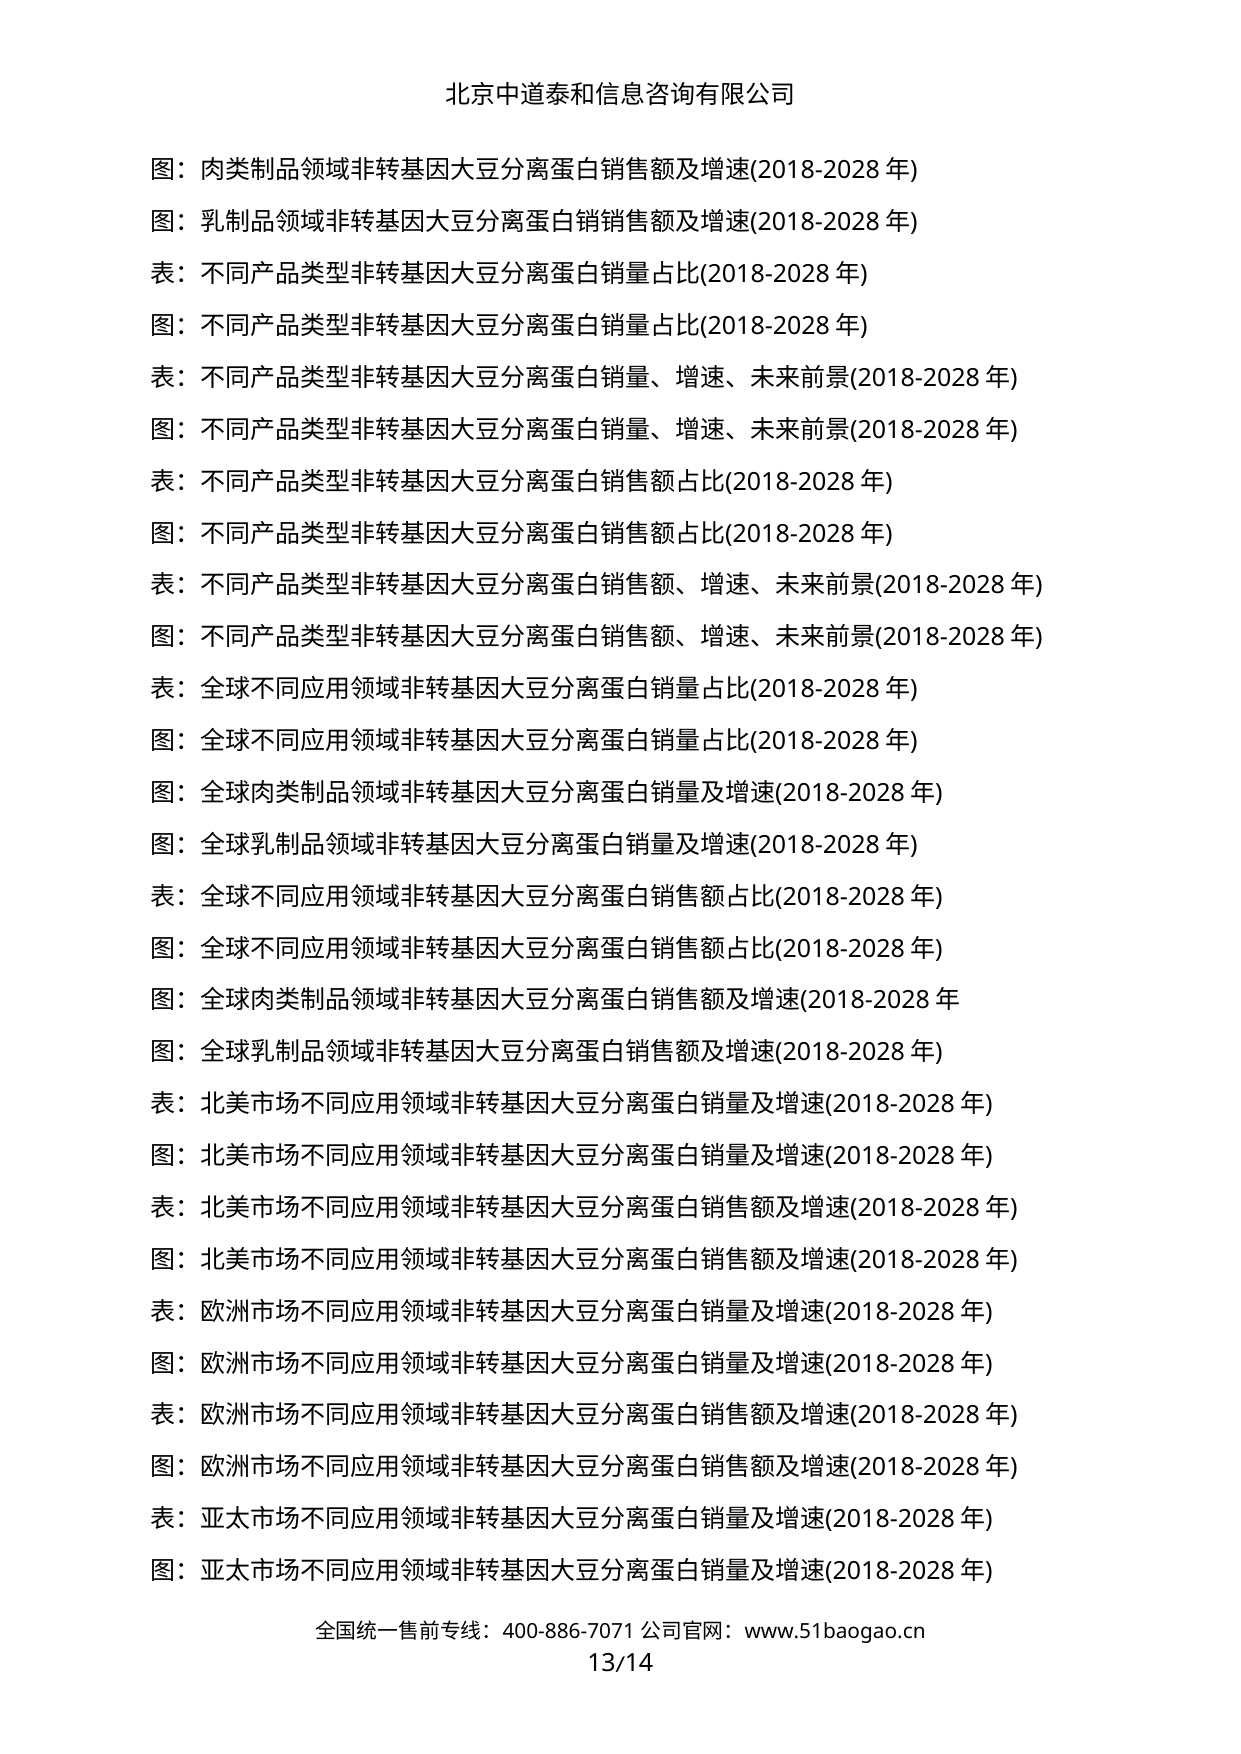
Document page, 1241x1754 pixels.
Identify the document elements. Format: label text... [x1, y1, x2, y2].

text 表：不同产品类型非转基因大豆分离蛋白销售额、增速、未来前景(2018-2028年) [150, 565, 1090, 601]
text 图：亚太市场不同应用领域非转基因大豆分离蛋白销量及增速(2018-2028年) [150, 1551, 1090, 1587]
text 表：全球不同应用领域非转基因大豆分离蛋白销量占比(2018-2028年) [150, 669, 1090, 705]
text 图：不同产品类型非转基因大豆分离蛋白销售额、增速、未来前景(2018-2028年) [150, 617, 1090, 653]
text 图：全球乳制品领域非转基因大豆分离蛋白销量及增速(2018-2028年) [150, 824, 1090, 861]
text 表：不同产品类型非转基因大豆分离蛋白销售额占比(2018-2028年) [150, 461, 1090, 497]
text 图：欧洲市场不同应用领域非转基因大豆分离蛋白销量及增速(2018-2028年) [150, 1343, 1090, 1379]
text 表：全球不同应用领域非转基因大豆分离蛋白销售额占比(2018-2028年) [150, 876, 1090, 912]
text 表：北美市场不同应用领域非转基因大豆分离蛋白销售额及增速(2018-2028年) [150, 1187, 1090, 1224]
text 表：北美市场不同应用领域非转基因大豆分离蛋白销量及增速(2018-2028年) [150, 1084, 1090, 1120]
text 图：乳制品领域非转基因大豆分离蛋白销销售额及增速(2018-2028年) [150, 202, 1090, 238]
text 图：欧洲市场不同应用领域非转基因大豆分离蛋白销售额及增速(2018-2028年) [150, 1447, 1090, 1483]
text 图：不同产品类型非转基因大豆分离蛋白销量占比(2018-2028年) [150, 306, 1090, 342]
text 表：不同产品类型非转基因大豆分离蛋白销量、增速、未来前景(2018-2028年) [150, 357, 1090, 394]
text 图：北美市场不同应用领域非转基因大豆分离蛋白销售额及增速(2018-2028年) [150, 1239, 1090, 1276]
text 图：全球不同应用领域非转基因大豆分离蛋白销售额占比(2018-2028年) [150, 928, 1090, 964]
text 图：全球乳制品领域非转基因大豆分离蛋白销售额及增速(2018-2028年) [150, 1032, 1090, 1068]
text 图：全球肉类制品领域非转基因大豆分离蛋白销量及增速(2018-2028年) [150, 772, 1090, 809]
text 表：不同产品类型非转基因大豆分离蛋白销量占比(2018-2028年) [150, 254, 1090, 290]
text 表：欧洲市场不同应用领域非转基因大豆分离蛋白销量及增速(2018-2028年) [150, 1291, 1090, 1327]
text 图：全球不同应用领域非转基因大豆分离蛋白销量占比(2018-2028年) [150, 721, 1090, 757]
text 图：肉类制品领域非转基因大豆分离蛋白销售额及增速(2018-2028年) [150, 150, 1090, 186]
text 图：北美市场不同应用领域非转基因大豆分离蛋白销量及增速(2018-2028年) [150, 1136, 1090, 1172]
text 图：不同产品类型非转基因大豆分离蛋白销量、增速、未来前景(2018-2028年) [150, 409, 1090, 446]
text 图：不同产品类型非转基因大豆分离蛋白销售额占比(2018-2028年) [150, 513, 1090, 549]
text 图：全球肉类制品领域非转基因大豆分离蛋白销售额及增速(2018-2028年 [150, 980, 1090, 1016]
text 表：亚太市场不同应用领域非转基因大豆分离蛋白销量及增速(2018-2028年) [150, 1499, 1090, 1535]
text 表：欧洲市场不同应用领域非转基因大豆分离蛋白销售额及增速(2018-2028年) [150, 1395, 1090, 1431]
